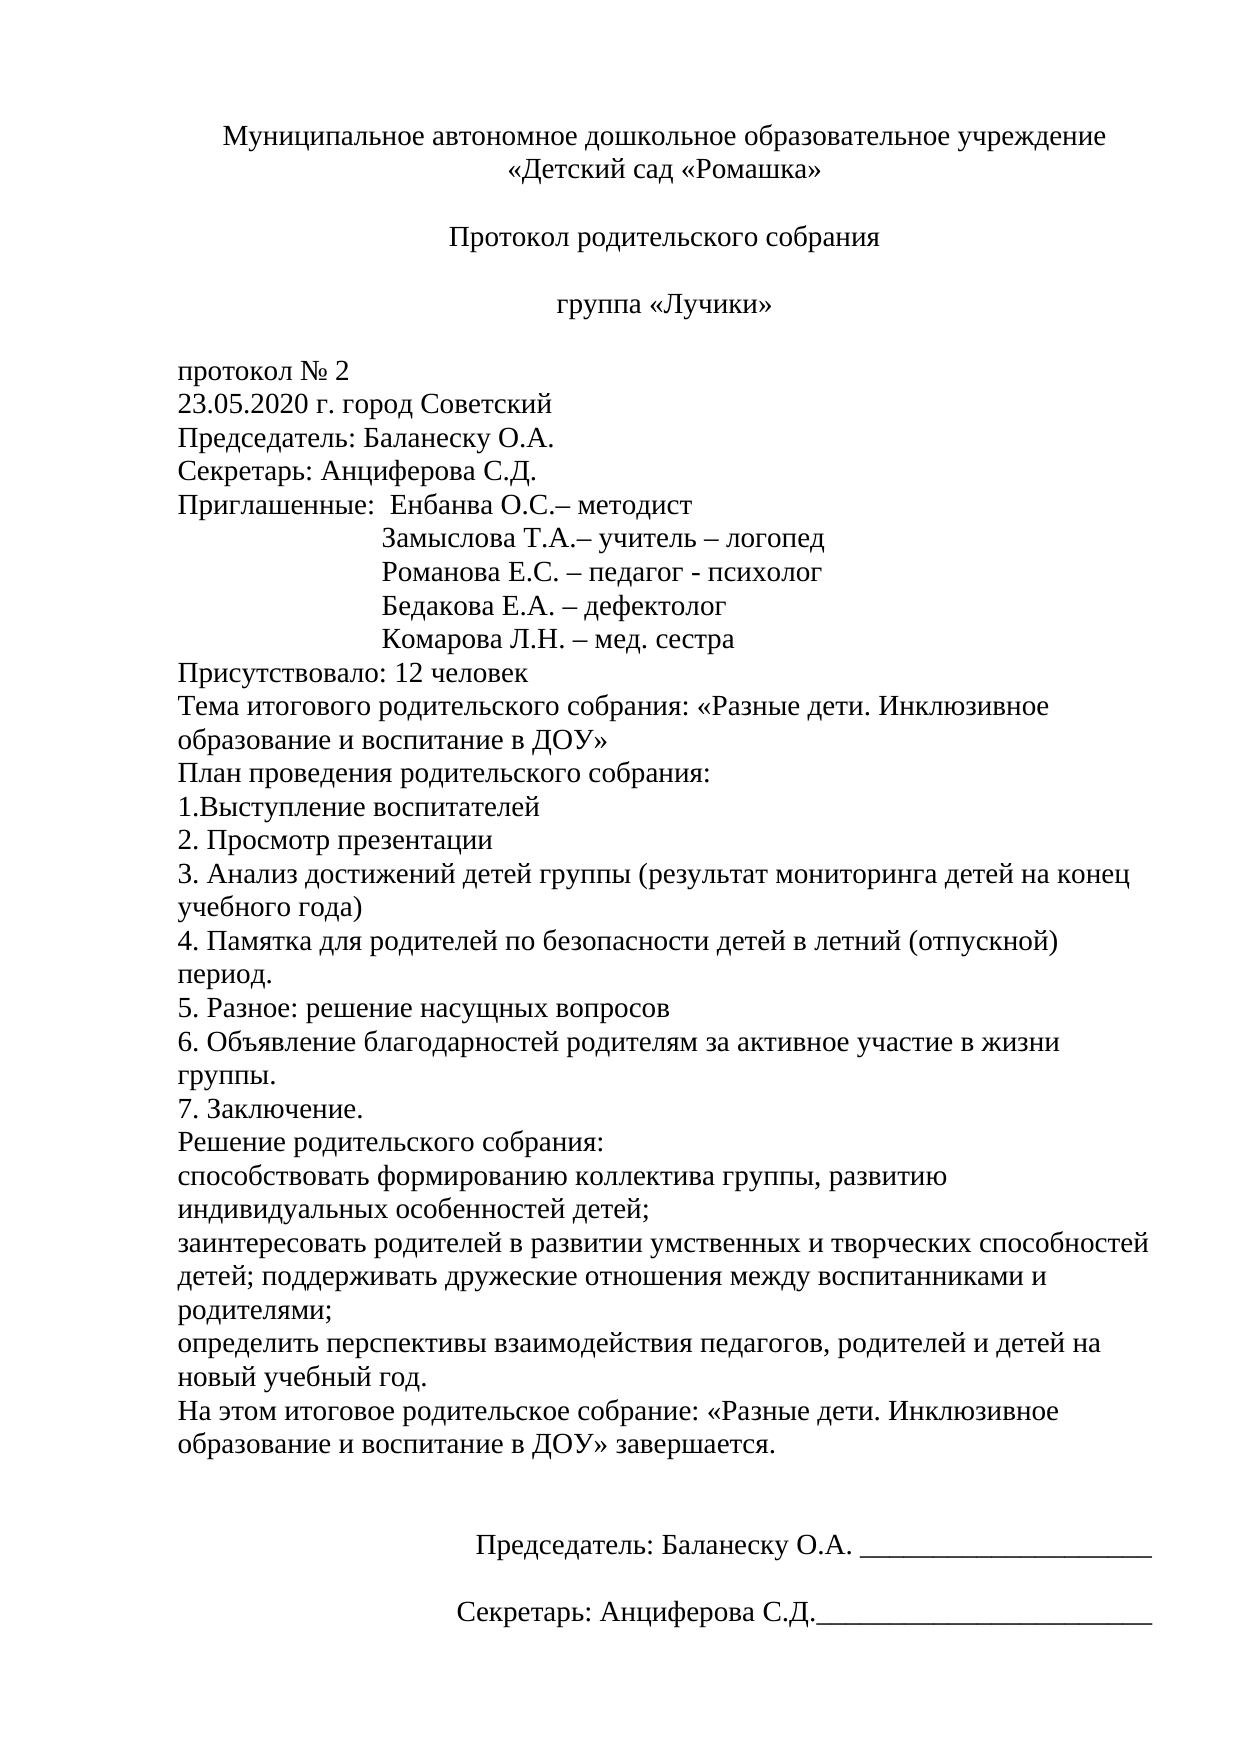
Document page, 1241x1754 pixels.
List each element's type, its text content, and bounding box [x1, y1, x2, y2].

text определить перспективы взаимодействия педагогов, родителей и детей на новый учебный год. [177, 1326, 1152, 1393]
text способствовать формированию коллектива группы, развитию индивидуальных особенностей детей; [177, 1158, 1152, 1225]
text 7. Заключение. [177, 1091, 1152, 1124]
text Тема итогового родительского собрания: «Разные дети. Инклюзивное образование и воспитание в ДОУ» [177, 688, 1152, 755]
text заинтересовать родителей в развитии умственных и творческих способностей детей; поддерживать дружеские отношения между воспитанниками и родителями; [177, 1225, 1152, 1326]
text протокол № 2 [177, 353, 1152, 386]
text 4. Памятка для родителей по безопасности детей в летний (отпускной) период. [177, 923, 1152, 990]
text Решение родительского собрания: [177, 1124, 1152, 1158]
text Председатель: Баланеску О.А. ____________________ [177, 1527, 1152, 1560]
text План проведения родительского собрания: [177, 755, 1152, 789]
text Секретарь: Анциферова С.Д._______________________ [177, 1594, 1152, 1627]
text Замыслова Т.А.– учитель – логопед [177, 521, 1152, 554]
text 2. Просмотр презентации [177, 822, 1152, 856]
text 6. Объявление благодарностей родителям за активное участие в жизни группы. [177, 1024, 1152, 1091]
text Бедакова Е.А. – дефектолог [177, 588, 1152, 621]
text группа «Лучики» [177, 286, 1152, 319]
text 5. Разное: решение насущных вопросов [177, 990, 1152, 1024]
text Романова Е.С. – педагог - психолог [177, 554, 1152, 588]
text 23.05.2020 г. город Советский [177, 386, 1152, 420]
text 1.Выступление воспитателей [177, 789, 1152, 822]
text Муниципальное автономное дошкольное образовательное учреждение «Детский сад «Ромашка» [177, 118, 1152, 185]
text Председатель: Баланеску О.А. [177, 420, 1152, 453]
text Присутствовало: 12 человек [177, 655, 1152, 688]
text 3. Анализ достижений детей группы (результат мониторинга детей на конец учебного года) [177, 856, 1152, 923]
text Приглашенные: Енбанва О.С.– методист [177, 487, 1152, 521]
text Протокол родительского собрания [177, 219, 1152, 252]
text Комарова Л.Н. – мед. сестра [177, 621, 1152, 655]
text На этом итоговое родительское собрание: «Разные дети. Инклюзивное образование и воспитание в ДОУ» завершается. [177, 1393, 1152, 1460]
text Секретарь: Анциферова С.Д. [177, 453, 1152, 487]
